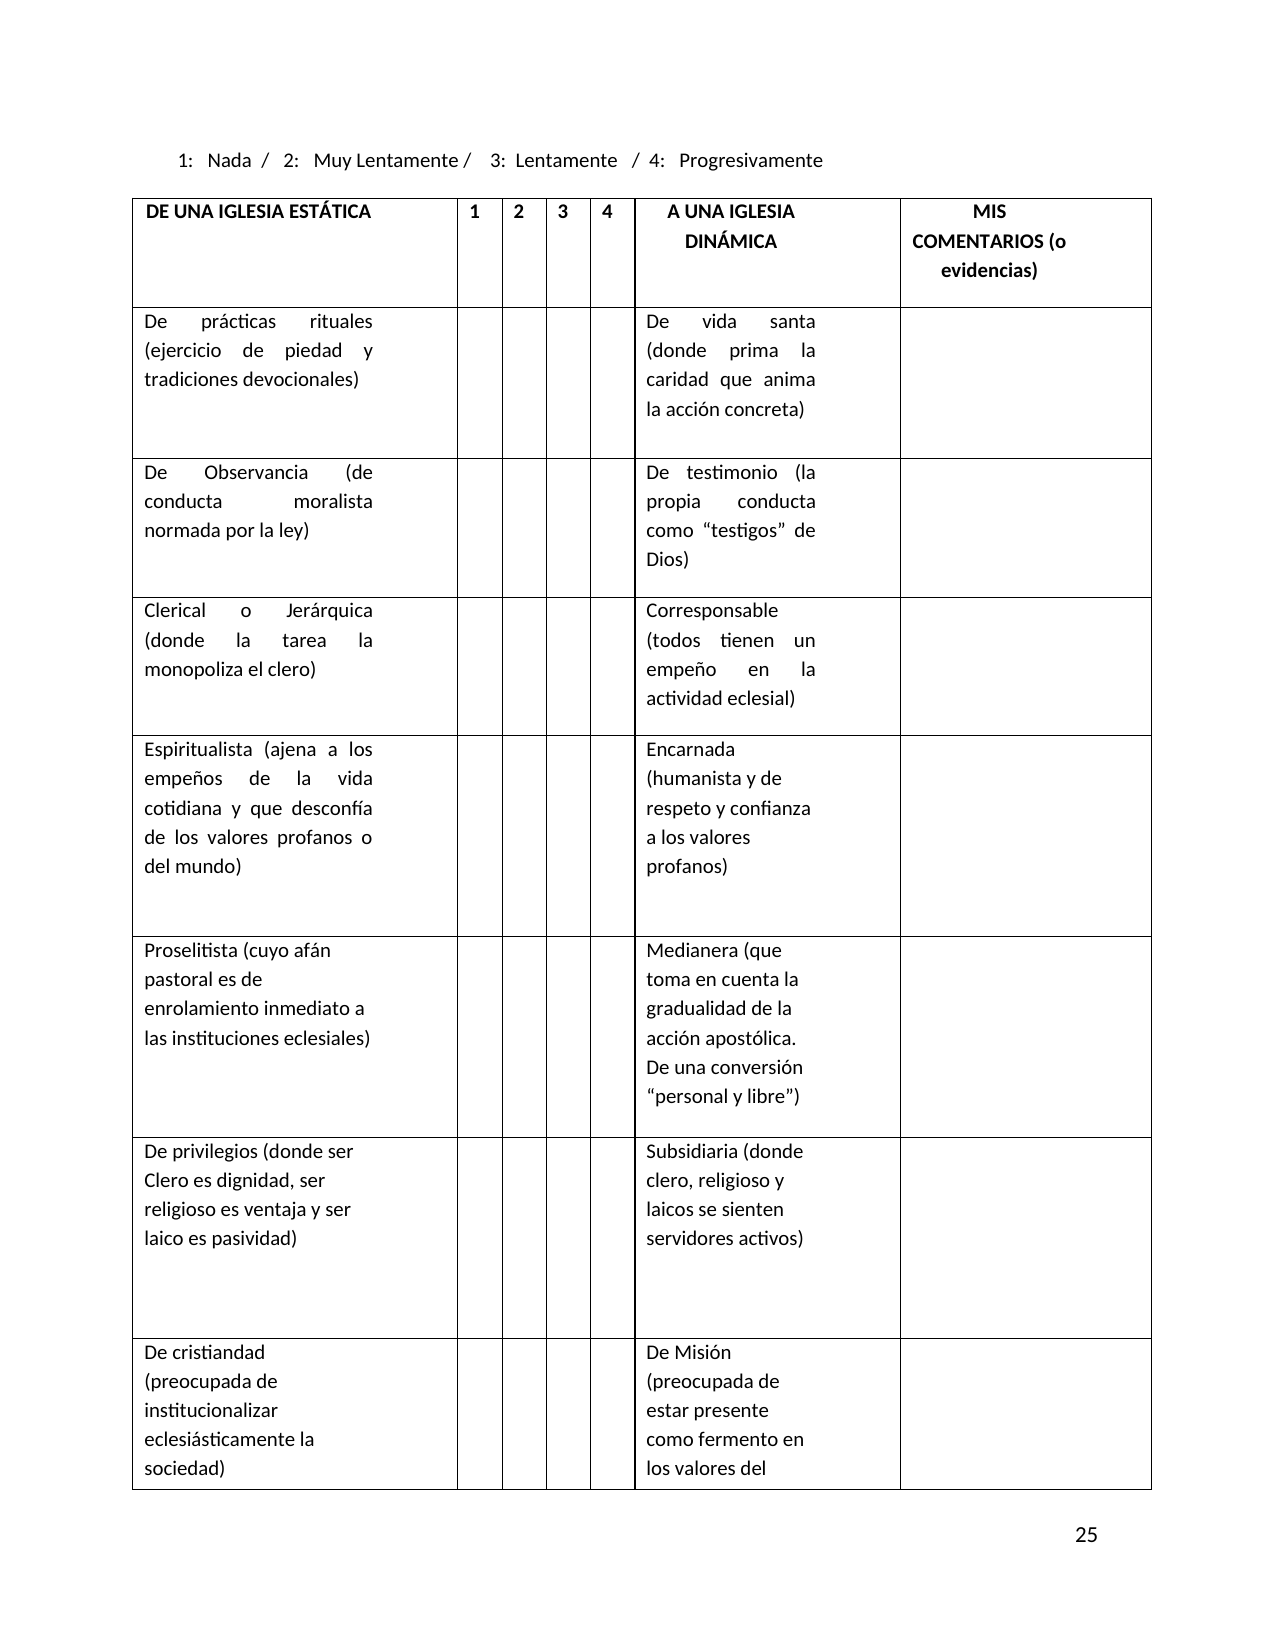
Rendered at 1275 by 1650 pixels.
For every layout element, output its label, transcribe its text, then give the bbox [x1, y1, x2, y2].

table_cell [901, 937, 1151, 1137]
text 1: Nada / 2: Muy Lentamente / 3: Lentamente / 4: Progresivamente [177, 148, 1024, 173]
table_cell [591, 459, 634, 597]
table_cell [901, 308, 1151, 458]
table_header 1 [458, 199, 502, 307]
table_cell [901, 736, 1151, 936]
table_cell De Observancia (de conducta moralista normada por la ley) [133, 459, 457, 597]
table_cell De testimonio (la propia conducta como “testigos” de Dios) [636, 459, 900, 597]
table_cell [547, 937, 590, 1137]
table_cell [458, 459, 502, 597]
table_header 4 [591, 199, 634, 307]
table_cell [458, 937, 502, 1137]
table_cell [591, 308, 634, 458]
table_cell [547, 308, 590, 458]
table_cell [133, 1339, 457, 1489]
table_cell [503, 459, 546, 597]
table_header 2 [503, 199, 546, 307]
table_cell [458, 1138, 502, 1338]
table_header DE UNA IGLESIA ESTÁTICA [133, 199, 457, 307]
table_cell [901, 1339, 1151, 1489]
table_cell Espiritualista (ajena a los empeños de la vida cotidiana y que desconfía de los valores profanos o del mundo) [133, 736, 457, 936]
table_cell [458, 736, 502, 936]
table_cell De prácticas rituales (ejercicio de piedad y tradiciones devocionales) [133, 308, 457, 458]
table_cell [547, 1339, 590, 1489]
table_cell [503, 937, 546, 1137]
table_cell [547, 1138, 590, 1338]
table_cell [547, 459, 590, 597]
table_header 3 [547, 199, 590, 307]
table_cell [591, 598, 634, 735]
table_cell [591, 937, 634, 1137]
table_cell Encarnada (humanista y de respeto y confianza a los valores profanos) [636, 736, 900, 936]
table_cell [547, 598, 590, 735]
table_cell [901, 598, 1151, 735]
table_cell Subsidiaria (donde clero, religioso y laicos se sienten servidores activos) [636, 1138, 900, 1338]
table_cell De privilegios (donde ser Clero es dignidad, ser religioso es ventaja y ser laico es pasividad) [133, 1138, 457, 1338]
table_header A UNA IGLESIA DINÁMICA [636, 199, 900, 307]
table_cell [503, 1339, 546, 1489]
table_cell [901, 1138, 1151, 1338]
table_cell Medianera (que toma en cuenta la gradualidad de la acción apostólica. De una conversión “personal y libre”) [636, 937, 900, 1137]
table_cell [591, 1138, 634, 1338]
table_cell [458, 308, 502, 458]
table_cell [503, 736, 546, 936]
table_cell [547, 736, 590, 936]
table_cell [636, 1339, 900, 1489]
table_cell Proselitista (cuyo afán pastoral es de enrolamiento inmediato a las instituciones eclesiales) [133, 937, 457, 1137]
table_cell [503, 1138, 546, 1338]
table_cell Clerical o Jerárquica (donde la tarea la monopoliza el clero) [133, 598, 457, 735]
table_cell [901, 459, 1151, 597]
table_cell [503, 308, 546, 458]
table_cell Corresponsable (todos tienen un empeño en la actividad eclesial) [636, 598, 900, 735]
table_header MIS COMENTARIOS (o evidencias) [901, 199, 1151, 307]
table_cell [591, 736, 634, 936]
table_cell [458, 598, 502, 735]
table_cell [591, 1339, 634, 1489]
table_cell [503, 598, 546, 735]
table_cell [458, 1339, 502, 1489]
table_cell De vida santa (donde prima la caridad que anima la acción concreta) [636, 308, 900, 458]
